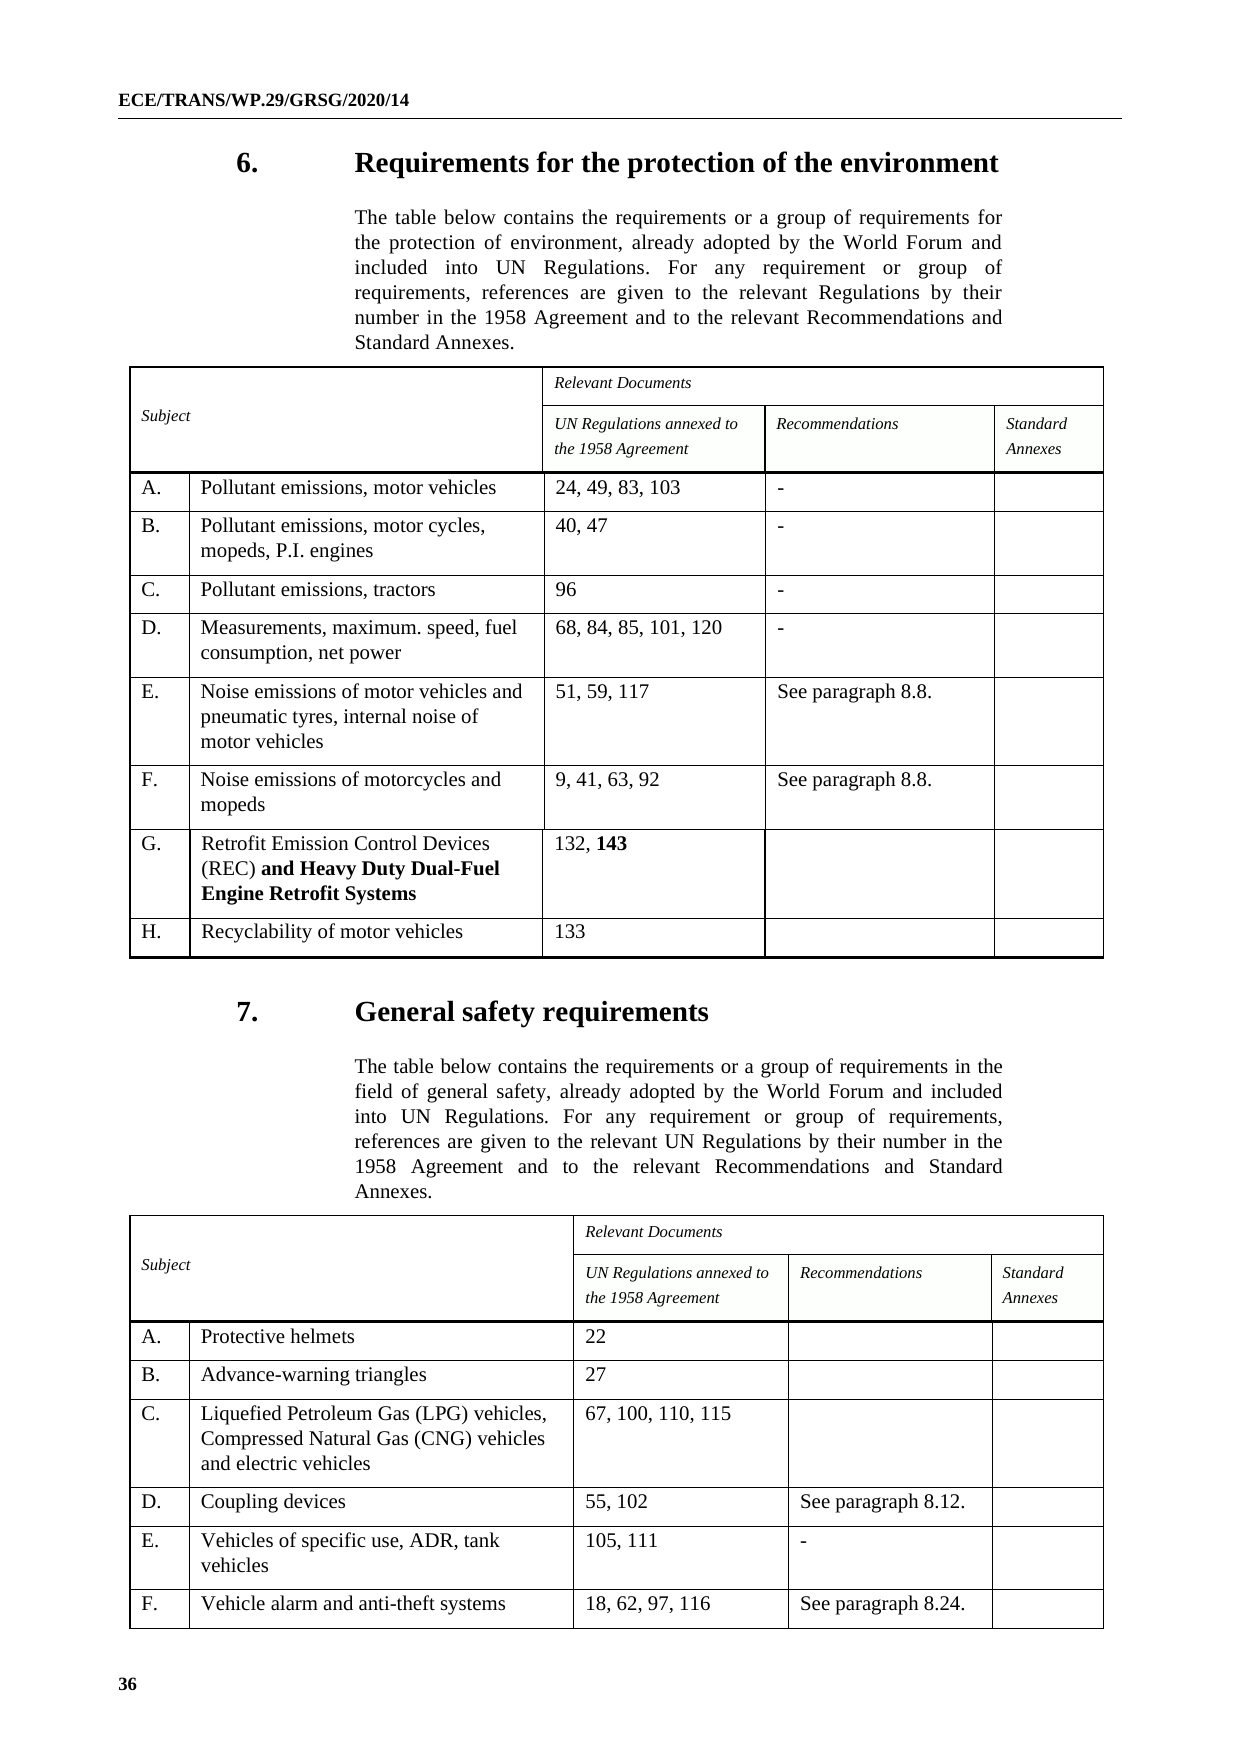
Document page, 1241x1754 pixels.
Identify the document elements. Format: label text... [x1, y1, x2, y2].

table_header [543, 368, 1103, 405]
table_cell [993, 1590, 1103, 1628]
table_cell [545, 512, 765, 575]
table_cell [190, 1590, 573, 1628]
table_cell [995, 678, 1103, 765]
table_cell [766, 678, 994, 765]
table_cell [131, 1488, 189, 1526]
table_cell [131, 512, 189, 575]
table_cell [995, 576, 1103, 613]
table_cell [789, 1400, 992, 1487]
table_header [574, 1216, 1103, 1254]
text The table below contains the requirements or a group of requirements for the protection of environment, already adopted by the World Forum and included into UN Regulations. For any requirement or group of requirements, references are given to the relevant Regulations by their number in the 1958 Agreement and to the relevant Recommendations and Standard Annexes. [354, 204, 1004, 354]
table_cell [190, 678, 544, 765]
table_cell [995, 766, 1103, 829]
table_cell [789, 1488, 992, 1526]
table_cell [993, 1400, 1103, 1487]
text 7. General safety requirements [236, 997, 1004, 1028]
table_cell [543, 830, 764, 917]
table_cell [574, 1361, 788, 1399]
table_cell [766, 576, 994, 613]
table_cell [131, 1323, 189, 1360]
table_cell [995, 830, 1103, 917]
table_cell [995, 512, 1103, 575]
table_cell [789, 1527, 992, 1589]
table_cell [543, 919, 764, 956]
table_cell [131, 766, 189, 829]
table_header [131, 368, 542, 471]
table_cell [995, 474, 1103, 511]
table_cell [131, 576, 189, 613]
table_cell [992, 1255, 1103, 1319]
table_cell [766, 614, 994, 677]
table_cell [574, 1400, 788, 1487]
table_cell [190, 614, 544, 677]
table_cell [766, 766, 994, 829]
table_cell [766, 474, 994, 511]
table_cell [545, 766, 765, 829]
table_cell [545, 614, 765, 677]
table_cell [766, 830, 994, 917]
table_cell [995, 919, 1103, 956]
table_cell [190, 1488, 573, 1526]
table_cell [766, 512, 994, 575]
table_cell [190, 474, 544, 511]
text 6. Requirements for the protection of the environment [236, 148, 1004, 179]
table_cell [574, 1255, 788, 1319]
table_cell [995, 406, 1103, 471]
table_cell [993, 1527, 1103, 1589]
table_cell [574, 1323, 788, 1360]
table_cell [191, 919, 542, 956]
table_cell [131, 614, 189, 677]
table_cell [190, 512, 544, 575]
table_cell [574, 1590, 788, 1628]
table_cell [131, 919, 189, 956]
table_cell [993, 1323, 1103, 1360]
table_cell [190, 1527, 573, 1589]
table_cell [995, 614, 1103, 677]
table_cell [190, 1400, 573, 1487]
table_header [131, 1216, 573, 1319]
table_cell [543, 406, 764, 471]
text The table below contains the requirements or a group of requirements in the field of general safety, already adopted by the World Forum and included into UN Regulations. For any requirement or group of requirements, references are given to the relevant UN Regulations by their number in the 1958 Agreement and to the relevant Recommendations and Standard Annexes. [354, 1053, 1004, 1203]
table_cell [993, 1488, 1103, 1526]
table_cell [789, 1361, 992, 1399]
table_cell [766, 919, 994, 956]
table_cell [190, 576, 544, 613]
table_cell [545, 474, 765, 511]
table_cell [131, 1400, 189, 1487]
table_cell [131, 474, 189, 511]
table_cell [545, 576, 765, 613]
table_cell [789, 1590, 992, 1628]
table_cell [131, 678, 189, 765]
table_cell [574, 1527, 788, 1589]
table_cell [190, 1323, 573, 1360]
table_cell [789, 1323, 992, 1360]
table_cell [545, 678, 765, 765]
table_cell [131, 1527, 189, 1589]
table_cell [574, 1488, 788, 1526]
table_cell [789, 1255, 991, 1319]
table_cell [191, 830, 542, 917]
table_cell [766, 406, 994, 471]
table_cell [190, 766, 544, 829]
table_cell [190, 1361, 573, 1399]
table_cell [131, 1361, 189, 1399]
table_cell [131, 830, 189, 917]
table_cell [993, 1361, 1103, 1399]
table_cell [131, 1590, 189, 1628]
